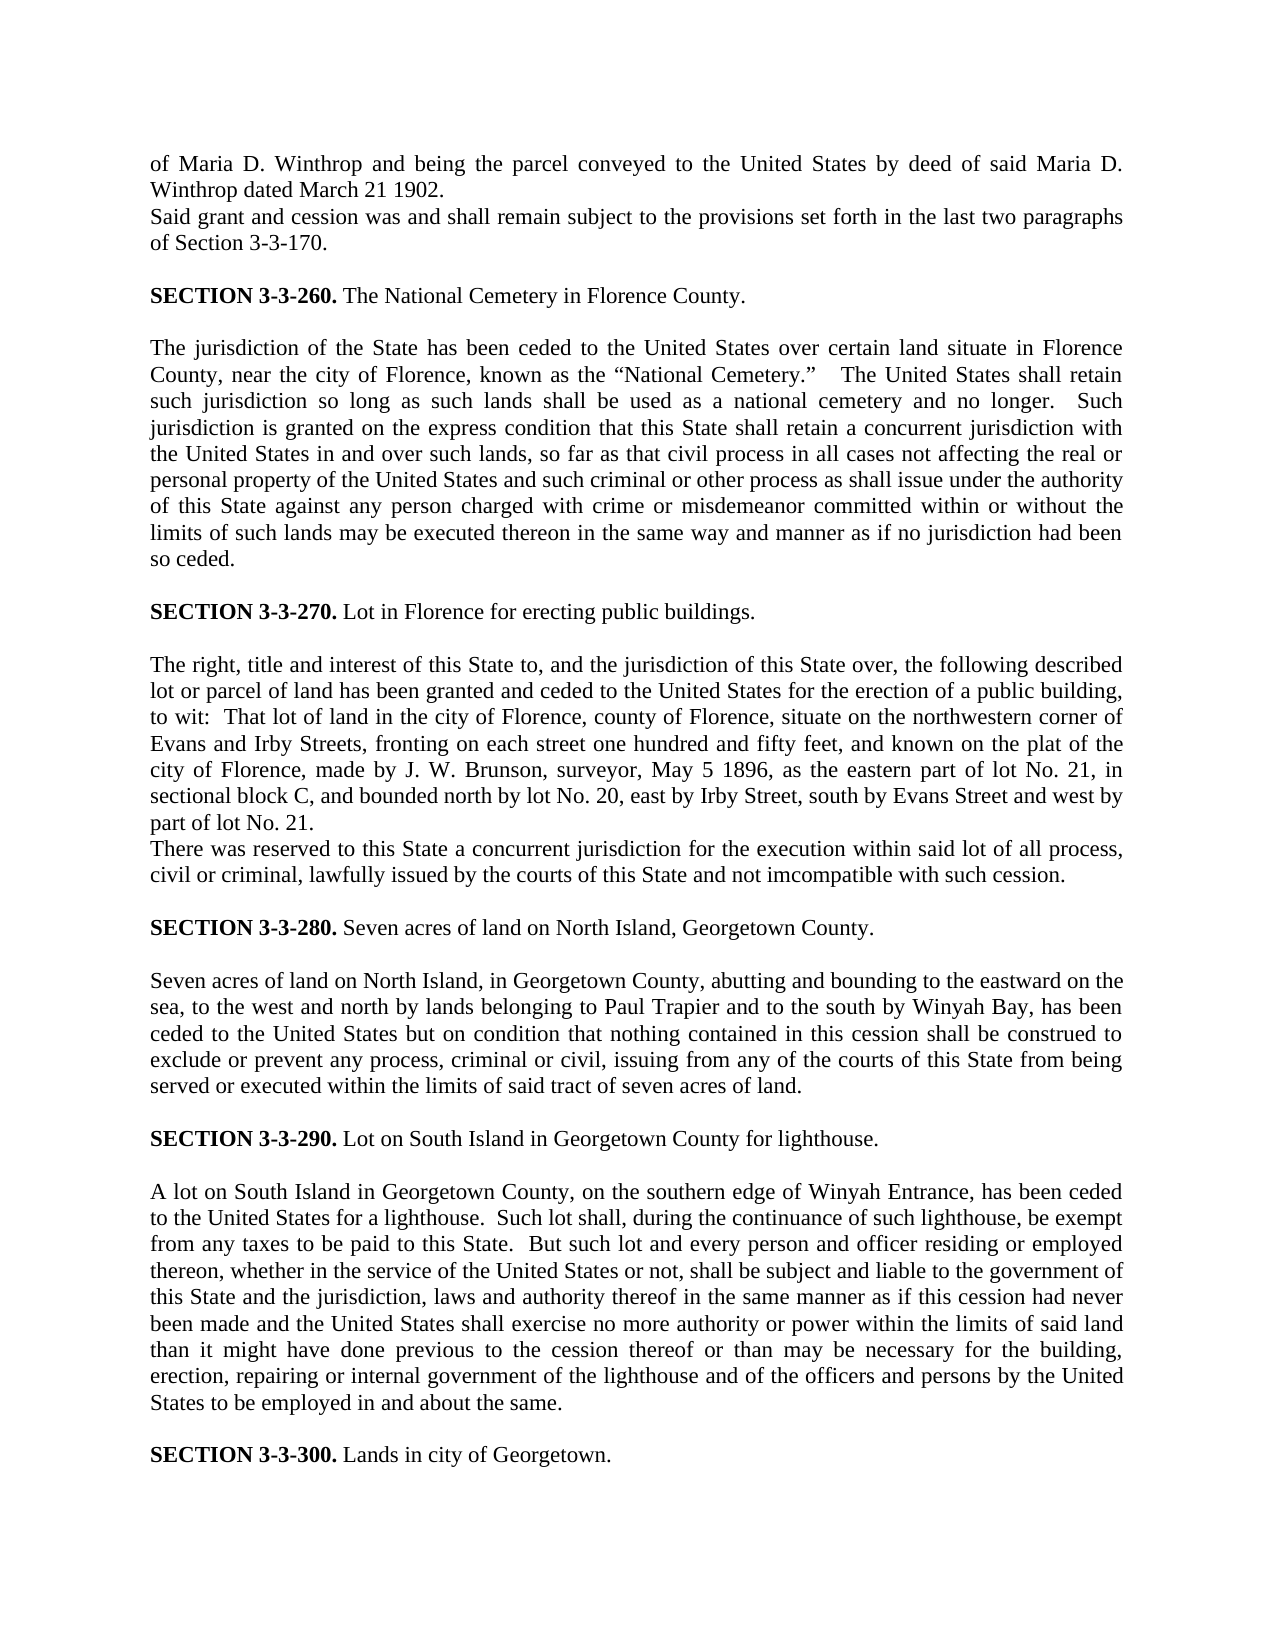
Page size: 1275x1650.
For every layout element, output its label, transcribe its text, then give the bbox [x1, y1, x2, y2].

text SECTION 3-3-280. Seven acres of land on North Island, Georgetown County. [150, 914, 1125, 941]
text SECTION 3-3-290. Lot on South Island in Georgetown County for lighthouse. [150, 1125, 1125, 1151]
text SECTION 3-3-300. Lands in city of Georgetown. [150, 1441, 1125, 1468]
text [150, 150, 1125, 203]
text Seven acres of land on North Island, in Georgetown County, abutting and bounding to the eastward on the sea, to the west and north by lands belonging to Paul Trapier and to the south by Winyah Bay, has been ceded to the United States but on condition that nothing contained in this cession shall be construed to exclude or prevent any process, criminal or civil, issuing from any of the courts of this State from being served or executed within the limits of said tract of seven acres of land. [150, 967, 1125, 1099]
text There was reserved to this State a concurrent jurisdiction for the execution within said lot of all process, civil or criminal, lawfully issued by the courts of this State and not imcompatible with such cession. [150, 835, 1125, 888]
text The jurisdiction of the State has been ceded to the United States over certain land situate in Florence County, near the city of Florence, known as the “National Cemetery.” The United States shall retain such jurisdiction so long as such lands shall be used as a national cemetery and no longer. Such jurisdiction is granted on the express condition that this State shall retain a concurrent jurisdiction with the United States in and over such lands, so far as that civil process in all cases not affecting the real or personal property of the United States and such criminal or other process as shall issue under the authority of this State against any person charged with crime or misdemeanor committed within or without the limits of such lands may be executed thereon in the same way and manner as if no jurisdiction had been so ceded. [150, 334, 1125, 572]
text SECTION 3-3-260. The National Cemetery in Florence County. [150, 282, 1125, 308]
text Said grant and cession was and shall remain subject to the provisions set forth in the last two paragraphs of Section 3-3-170. [150, 203, 1125, 255]
text A lot on South Island in Georgetown County, on the southern edge of Winyah Entrance, has been ceded to the United States for a lighthouse. Such lot shall, during the continuance of such lighthouse, be exempt from any taxes to be paid to this State. But such lot and every person and officer residing or employed thereon, whether in the service of the United States or not, shall be subject and liable to the government of this State and the jurisdiction, laws and authority thereof in the same manner as if this cession had never been made and the United States shall exercise no more authority or power within the limits of said land than it might have done previous to the cession thereof or than may be necessary for the building, erection, repairing or internal government of the lighthouse and of the officers and persons by the United States to be employed in and about the same. [150, 1178, 1125, 1415]
text The right, title and interest of this State to, and the jurisdiction of this State over, the following described lot or parcel of land has been granted and ceded to the United States for the erection of a public building, to wit: That lot of land in the city of Florence, county of Florence, situate on the northwestern corner of Evans and Irby Streets, fronting on each street one hundred and fifty feet, and known on the plat of the city of Florence, made by J. W. Brunson, surveyor, May 5 1896, as the eastern part of lot No. 21, in sectional block C, and bounded north by lot No. 20, east by Irby Street, south by Evans Street and west by part of lot No. 21. [150, 651, 1125, 835]
text SECTION 3-3-270. Lot in Florence for erecting public buildings. [150, 598, 1125, 624]
